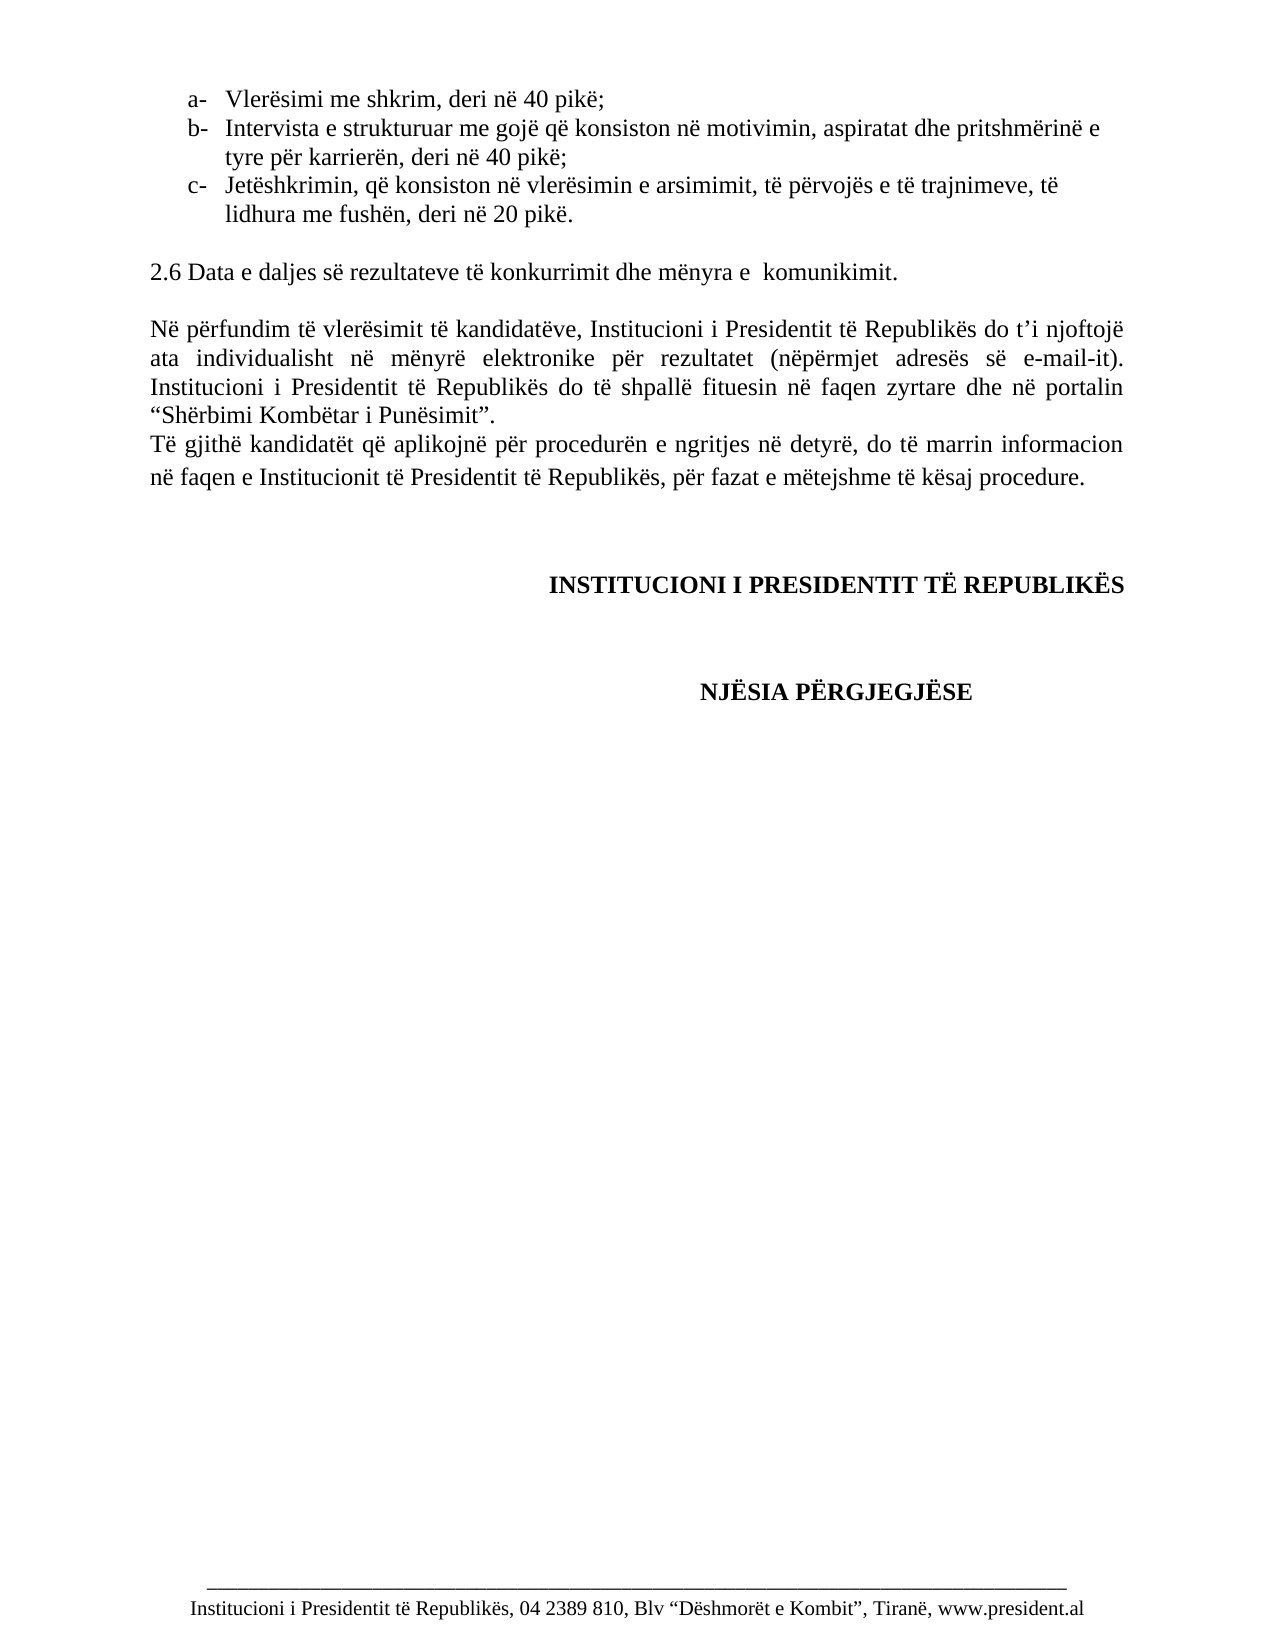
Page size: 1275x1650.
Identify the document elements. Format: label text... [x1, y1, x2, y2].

list Intervista e strukturuar me gojë që konsiston në motivimin, aspiratat dhe pritshmërinë e tyre për karrierën, deri në 40 pikë; [187, 113, 1125, 171]
list Vlerësimi me shkrim, deri në 40 pikë; [187, 84, 1125, 113]
list Jetëshkrimin, që konsiston në vlerësimin e arsimimit, të përvojës e të trajnimeve, të lidhura me fushën, deri në 20 pikë. [187, 171, 1125, 228]
text INSTITUCIONI I PRESIDENTIT TË REPUBLIKËS [150, 570, 1125, 599]
text NJËSIA PËRGJEGJËSE [150, 677, 1125, 706]
list Data e daljes së rezultateve të konkurrimit dhe mënyra e komunikimit. [150, 257, 1125, 286]
text Në përfundim të vlerësimit të kandidatëve, Institucioni i Presidentit të Republikës do t’i njoftojë ata individualisht në mënyrë elektronike për rezultatet (nëpërmjet adresës së e-mail-it). Institucioni i Presidentit të Republikës do të shpallë fituesin në faqen zyrtare dhe në portalin “Shërbimi Kombëtar i Punësimit”. [150, 314, 1125, 429]
text Të gjithë kandidatët që aplikojnë për procedurën e ngritjes në detyrë, do të marrin informacion në faqen e Institucionit të Presidentit të Republikës, për fazat e mëtejshme të kësaj procedure. [150, 429, 1125, 491]
